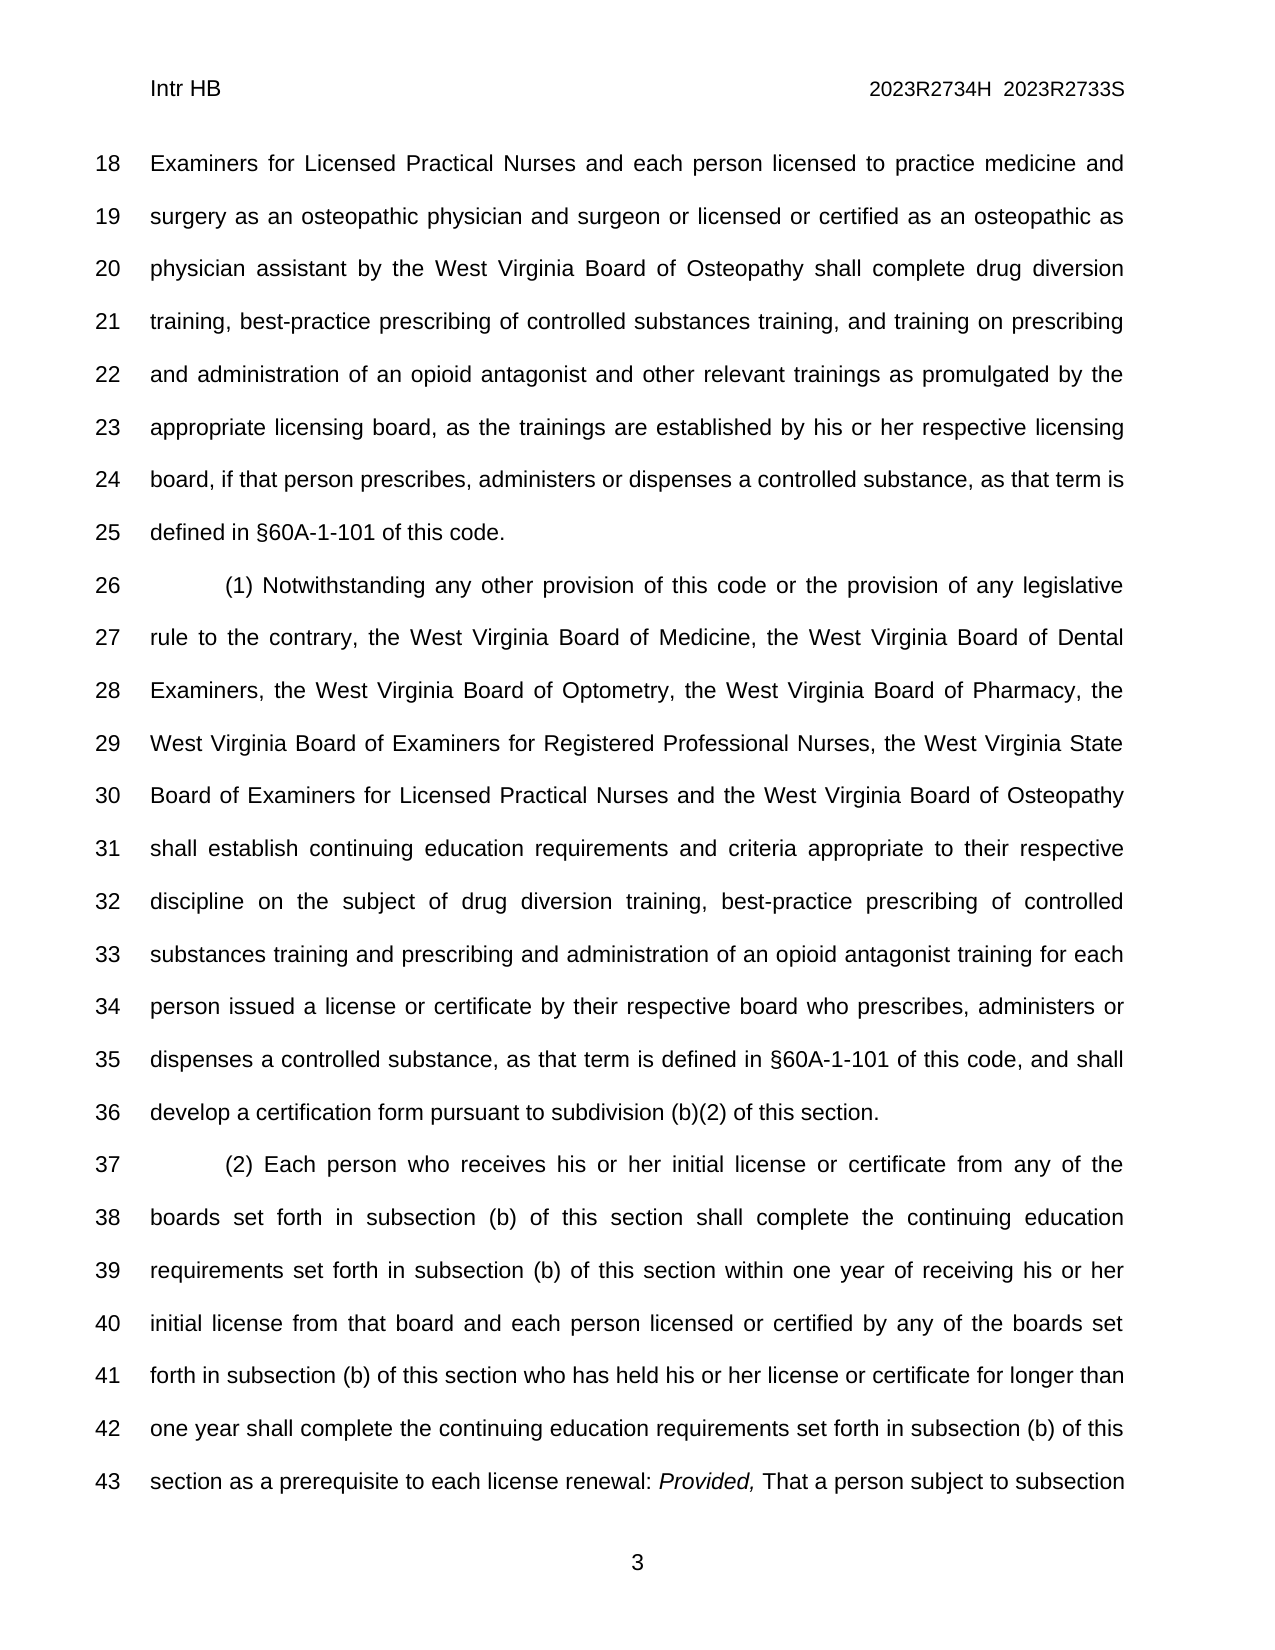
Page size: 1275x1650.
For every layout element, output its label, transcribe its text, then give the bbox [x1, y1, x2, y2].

text (1) Notwithstanding any other provision of this code or the provision of any legislative rule to the contrary, the West Virginia Board of Medicine, the West Virginia Board of Dental Examiners, the West Virginia Board of Optometry, the West Virginia Board of Pharmacy, the West Virginia Board of Examiners for Registered Professional Nurses, the West Virginia State Board of Examiners for Licensed Practical Nurses and the West Virginia Board of Osteopathy shall establish continuing education requirements and criteria appropriate to their respective discipline on the subject of drug diversion training, best-practice prescribing of controlled substances training and prescribing and administration of an opioid antagonist training for each person issued a license or certificate by their respective board who prescribes, administers or dispenses a controlled substance, as that term is defined in §60A-1-101 of this code, and shall develop a certification form pursuant to subdivision (b)(2) of this section. [150, 572, 1125, 1125]
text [150, 1151, 1125, 1494]
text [150, 150, 1125, 545]
